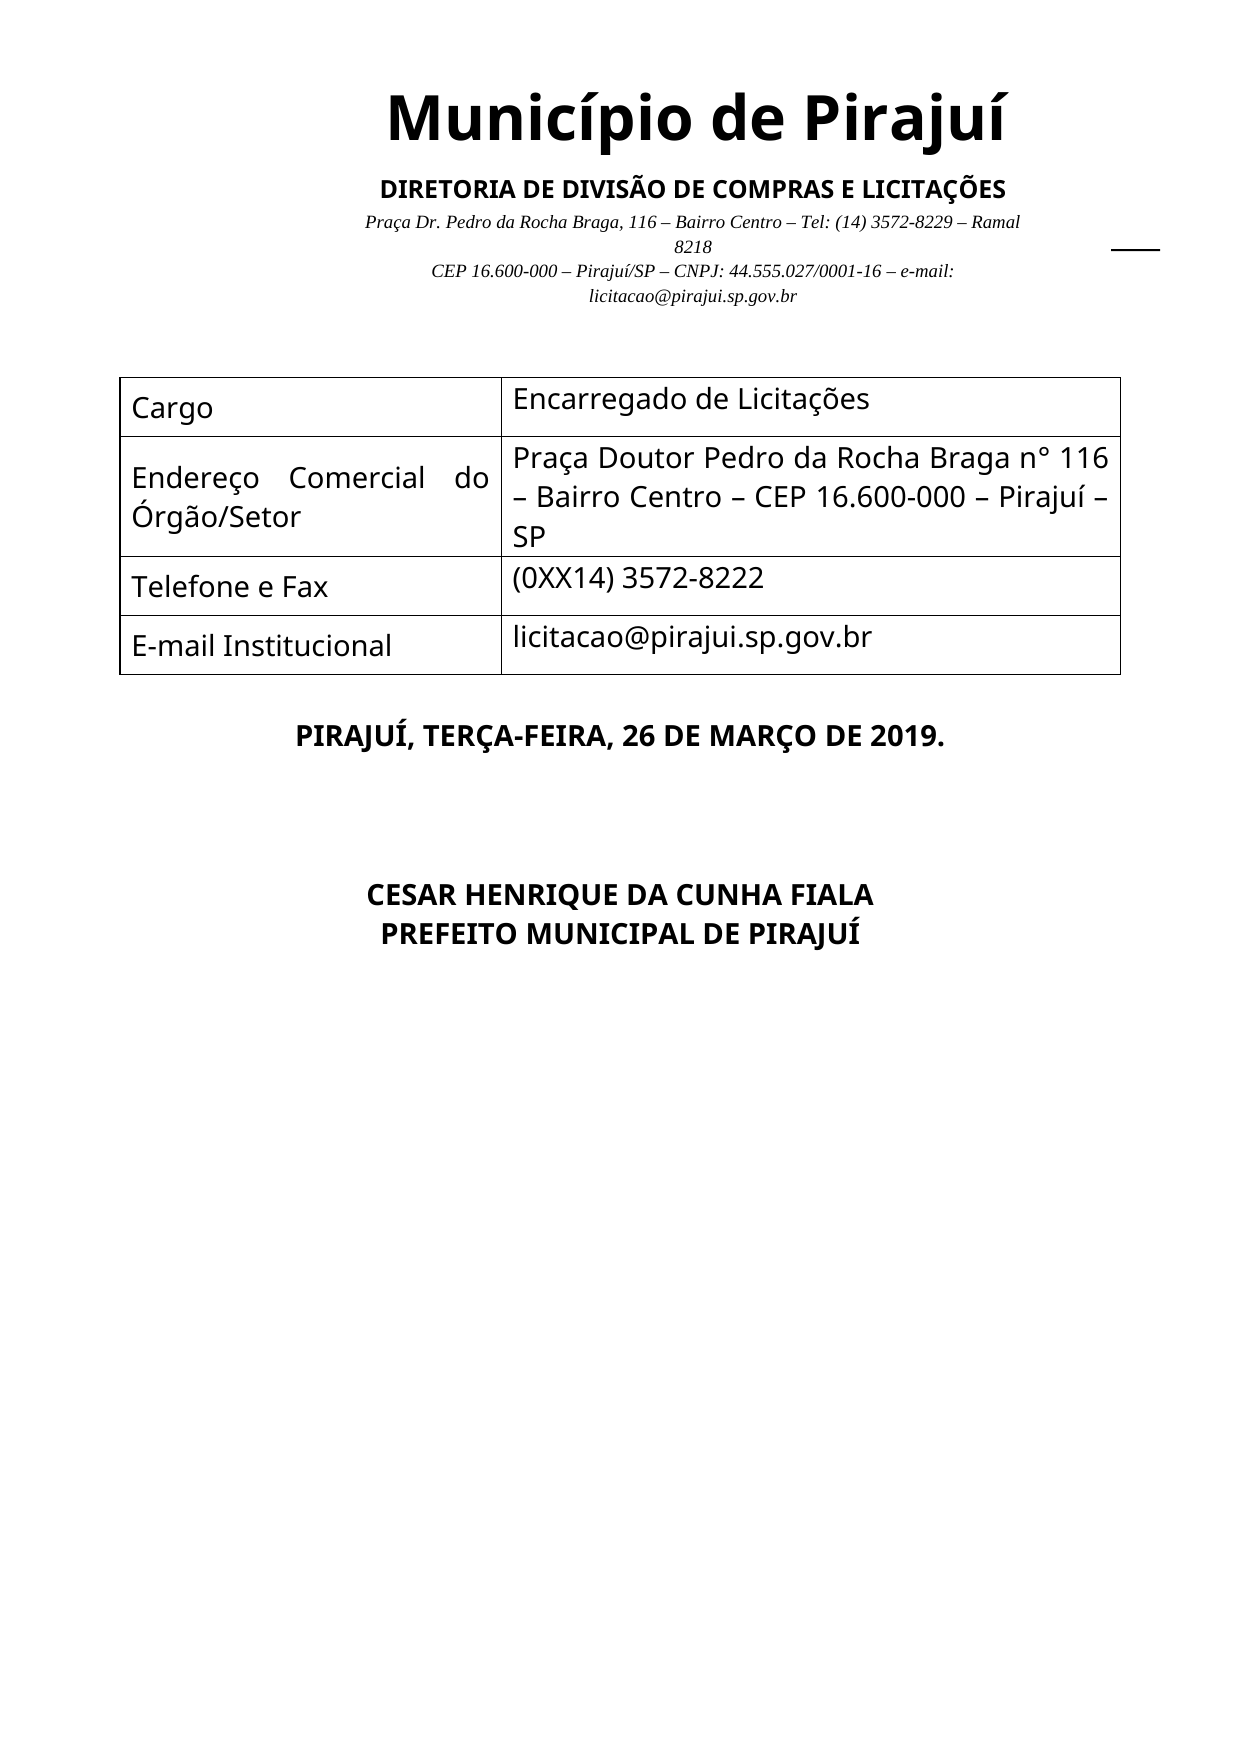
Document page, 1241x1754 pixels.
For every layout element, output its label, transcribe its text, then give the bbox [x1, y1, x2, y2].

table_cell Telefone e Fax [121, 557, 501, 615]
table_cell Cargo [121, 378, 501, 436]
text CESAR HENRIQUE DA CUNHA FIALA [118, 874, 1122, 913]
text PIRAJUÍ, TERÇA-FEIRA, 26 DE MARÇO DE 2019. [118, 715, 1122, 755]
table_cell Encarregado de Licitações [502, 378, 1120, 436]
table_cell Endereço Comercial do Órgão/Setor [121, 437, 501, 556]
text PREFEITO MUNICIPAL DE PIRAJUÍ [118, 913, 1122, 953]
table_cell licitacao@pirajui.sp.gov.br [502, 616, 1120, 674]
table_cell Praça Doutor Pedro da Rocha Braga n° 116 – Bairro Centro – CEP 16.600-000 – Pirajuí – SP [502, 437, 1120, 556]
table_cell (0XX14) 3572-8222 [502, 557, 1120, 615]
table_cell E-mail Institucional [121, 616, 501, 674]
